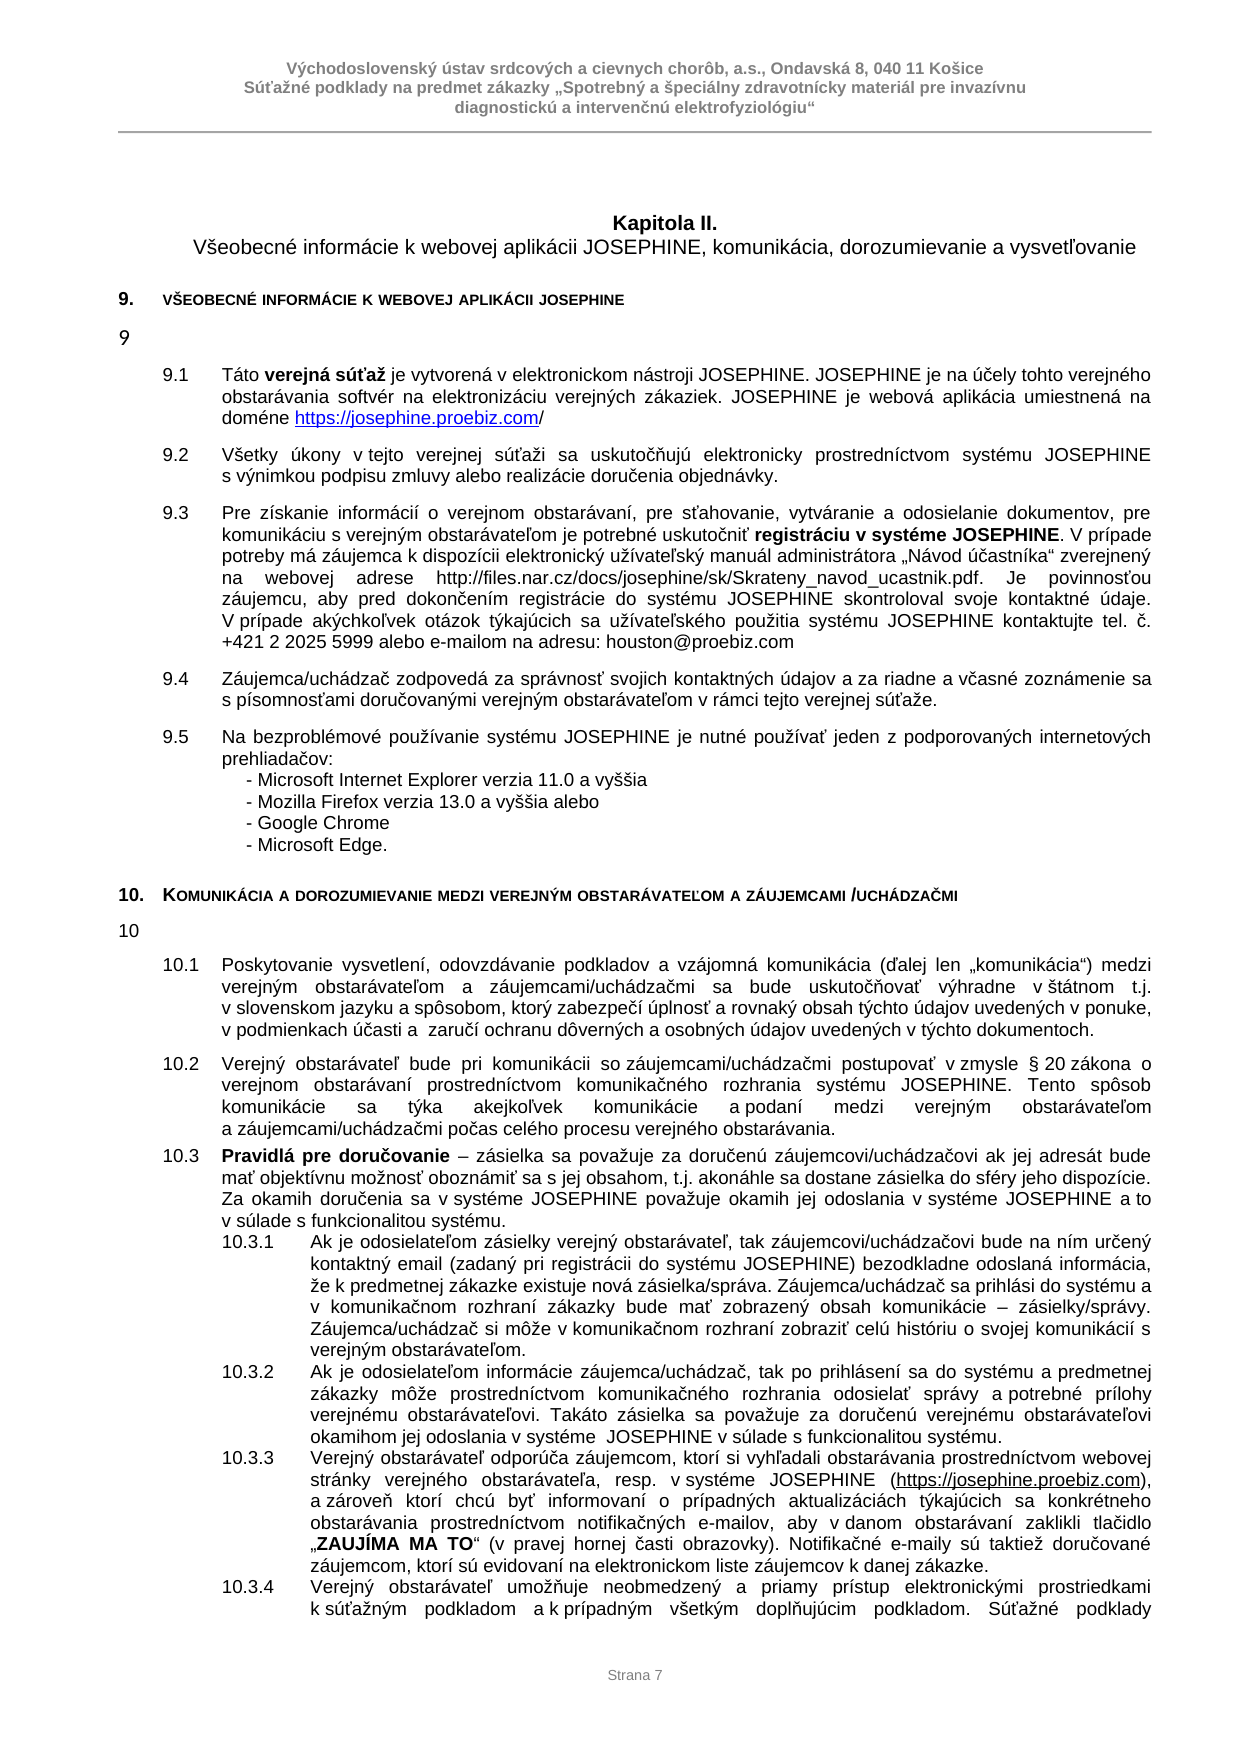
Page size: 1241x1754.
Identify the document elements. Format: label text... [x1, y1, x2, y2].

list Ak je odosielateľom informácie záujemca/uchádzač, tak po prihlásení sa do systému a predmetnej zákazky môže prostredníctvom komunikačného rozhrania odosielať správy a potrebné prílohy verejnému obstarávateľovi. Takáto zásielka sa považuje za doručenú verejnému obstarávateľovi okamihom jej odoslania v systéme JOSEPHINE v súlade s funkcionalitou systému. [222, 1361, 1152, 1447]
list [222, 1576, 1152, 1619]
list Verejný obstarávateľ odporúča záujemcom, ktorí si vyhľadali obstarávania prostredníctvom webovej stránky verejného obstarávateľa, resp. v systéme JOSEPHINE (https://josephine.proebiz.com), a zároveň ktorí chcú byť informovaní o prípadných aktualizáciách týkajúcich sa konkrétneho obstarávania prostredníctvom notifikačných e-mailov, aby v danom obstarávaní zaklikli tlačidlo „ZAUJÍMA MA TO“ (v pravej hornej časti obrazovky). Notifikačné e-maily sú taktiež doručované záujemcom, ktorí sú evidovaní na elektronickom liste záujemcov k danej zákazke. [222, 1447, 1152, 1576]
list Pre získanie informácií o verejnom obstarávaní, pre sťahovanie, vytváranie a odosielanie dokumentov, pre komunikáciu s verejným obstarávateľom je potrebné uskutočniť registráciu v systéme JOSEPHINE. V prípade potreby má záujemca k dispozícii elektronický užívateľský manuál administrátora „Návod účastníka“ zverejnený na webovej adrese http://files.nar.cz/docs/josephine/sk/Skrateny_navod_ucastnik.pdf. Je povinnosťou záujemcu, aby pred dokončením registrácie do systému JOSEPHINE skontroloval svoje kontaktné údaje. V prípade akýchkoľvek otázok týkajúcich sa užívateľského použitia systému JOSEPHINE kontaktujte tel. č. +421 2 2025 5999 alebo e-mailom na adresu: houston@proebiz.com [162, 502, 1152, 653]
list Pravidlá pre doručovanie – zásielka sa považuje za doručenú záujemcovi/uchádzačovi ak jej adresát bude mať objektívnu možnosť oboznámiť sa s jej obsahom, t.j. akonáhle sa dostane zásielka do sféry jeho dispozície. Za okamih doručenia sa v systéme JOSEPHINE považuje okamih jej odoslania v systéme JOSEPHINE a to v súlade s funkcionalitou systému. [162, 1145, 1152, 1231]
list Na bezproblémové používanie systému JOSEPHINE je nutné používať jeden z podporovaných internetových prehliadačov: [162, 726, 1152, 769]
list Verejný obstarávateľ bude pri komunikácii so záujemcami/uchádzačmi postupovať v zmysle § 20 zákona o verejnom obstarávaní prostredníctvom komunikačného rozhrania systému JOSEPHINE. Tento spôsob komunikácie sa týka akejkoľvek komunikácie a podaní medzi verejným obstarávateľom a záujemcami/uchádzačmi počas celého procesu verejného obstarávania. [162, 1053, 1152, 1139]
list Poskytovanie vysvetlení, odovzdávanie podkladov a vzájomná komunikácia (ďalej len „komunikácia“) medzi verejným obstarávateľom a záujemcami/uchádzačmi sa bude uskutočňovať výhradne v štátnom t.j. v slovenskom jazyku a spôsobom, ktorý zabezpečí úplnosť a rovnaký obsah týchto údajov uvedených v ponuke, v podmienkach účasti a zaručí ochranu dôverných a osobných údajov uvedených v týchto dokumentoch. [162, 954, 1152, 1040]
list - Microsoft Internet Explorer verzia 11.0 a vyššia [215, 769, 1152, 791]
list Táto verejná súťaž je vytvorená v elektronickom nástroji JOSEPHINE. JOSEPHINE je na účely tohto verejného obstarávania softvér na elektronizáciu verejných zákaziek. JOSEPHINE je webová aplikácia umiestnená na doméne https://josephine.proebiz.com/ [162, 364, 1152, 429]
subtitle všeobecné informácie k webovej aplikácii josephine [118, 284, 1152, 311]
list Ak je odosielateľom zásielky verejný obstarávateľ, tak záujemcovi/uchádzačovi bude na ním určený kontaktný email (zadaný pri registrácii do systému JOSEPHINE) bezodkladne odoslaná informácia, že k predmetnej zákazke existuje nová zásielka/správa. Záujemca/uchádzač sa prihlási do systému a v komunikačnom rozhraní zákazky bude mať zobrazený obsah komunikácie – zásielky/správy. Záujemca/uchádzač si môže v komunikačnom rozhraní zobraziť celú históriu o svojej komunikácií s verejným obstarávateľom. [222, 1231, 1152, 1361]
subtitle Komunikácia a dorozumievanie medzi verejným obstarávateľom a záujemcami /uchádzačmi [118, 880, 1152, 907]
list - Google Chrome [215, 812, 1152, 834]
list Záujemca/uchádzač zodpovedá za správnosť svojich kontaktných údajov a za riadne a včasné zoznámenie sa s písomnosťami doručovanými verejným obstarávateľom v rámci tejto verejnej súťaže. [162, 668, 1152, 711]
subtitle Kapitola II. [178, 211, 1152, 235]
list - Microsoft Edge. [215, 834, 1152, 855]
subtitle Všeobecné informácie k webovej aplikácii JOSEPHINE, komunikácia, dorozumievanie a vysvetľovanie [178, 235, 1152, 259]
list Všetky úkony v tejto verejnej súťaži sa uskutočňujú elektronicky prostredníctvom systému JOSEPHINE s výnimkou podpisu zmluvy alebo realizácie doručenia objednávky. [162, 444, 1152, 487]
list - Mozilla Firefox verzia 13.0 a vyššia alebo [215, 791, 1152, 812]
